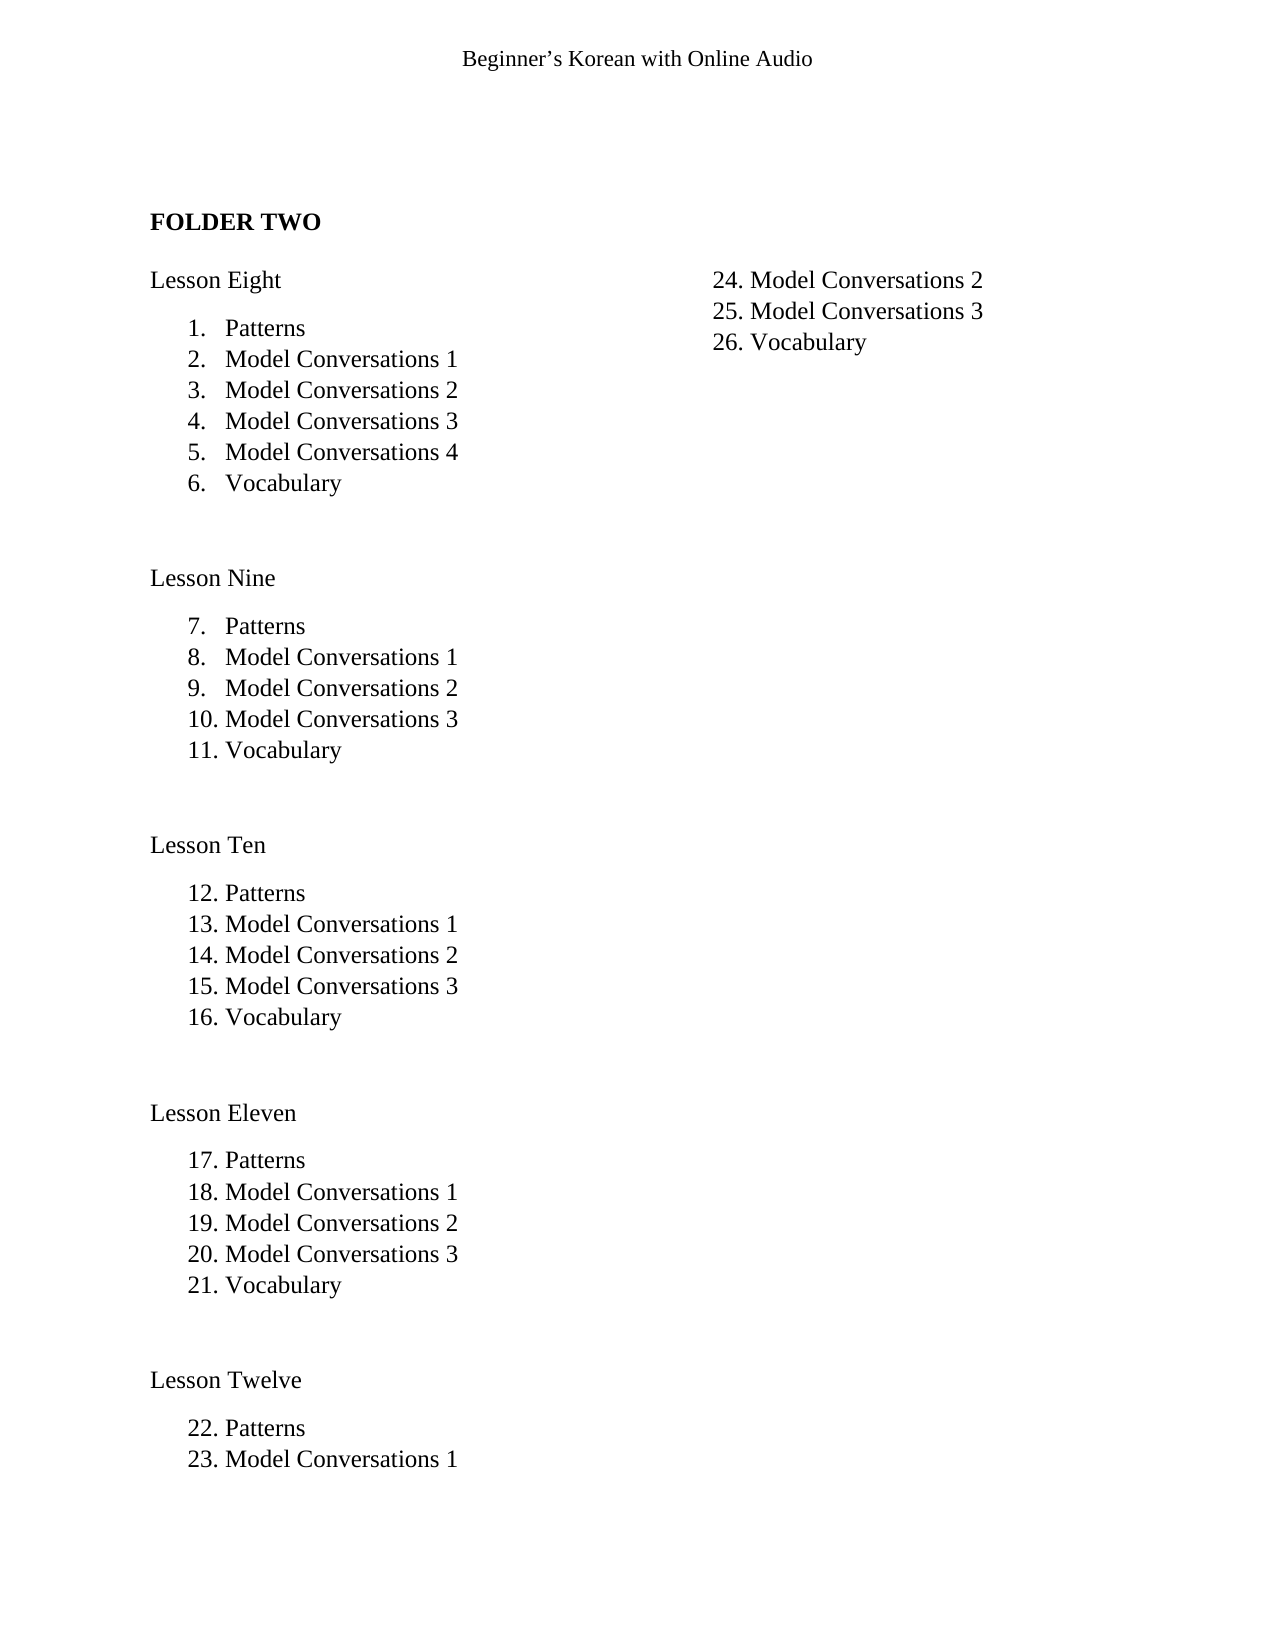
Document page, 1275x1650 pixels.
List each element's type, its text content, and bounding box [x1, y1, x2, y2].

list Model Conversations 1 [187, 642, 600, 671]
list Model Conversations 1 [187, 1444, 600, 1473]
list Patterns [187, 1146, 600, 1174]
list Patterns [187, 1413, 600, 1442]
text Lesson Eleven [150, 1098, 600, 1127]
text FOLDER TWO [150, 207, 1125, 236]
list Model Conversations 2 [187, 940, 600, 969]
list Vocabulary [187, 468, 600, 497]
text Lesson Nine [150, 563, 600, 592]
list Patterns [187, 313, 600, 341]
list Vocabulary [712, 327, 1125, 356]
list Model Conversations 1 [187, 344, 600, 372]
list Model Conversations 2 [187, 673, 600, 702]
list Model Conversations 2 [187, 375, 600, 403]
list Model Conversations 3 [187, 1239, 600, 1267]
list Patterns [187, 611, 600, 640]
text Lesson Twelve [150, 1365, 600, 1394]
list Model Conversations 2 [712, 265, 1125, 294]
list Model Conversations 3 [187, 971, 600, 1000]
list Model Conversations 2 [187, 1208, 600, 1236]
list Model Conversations 3 [187, 704, 600, 733]
list Vocabulary [187, 1002, 600, 1031]
list Vocabulary [187, 1270, 600, 1298]
list Model Conversations 1 [187, 909, 600, 938]
list Model Conversations 3 [712, 296, 1125, 325]
list Model Conversations 1 [187, 1177, 600, 1205]
text Lesson Eight [150, 265, 600, 294]
list Vocabulary [187, 735, 600, 764]
list Patterns [187, 878, 600, 907]
text Lesson Ten [150, 831, 600, 859]
list Model Conversations 4 [187, 437, 600, 466]
list Model Conversations 3 [187, 406, 600, 434]
